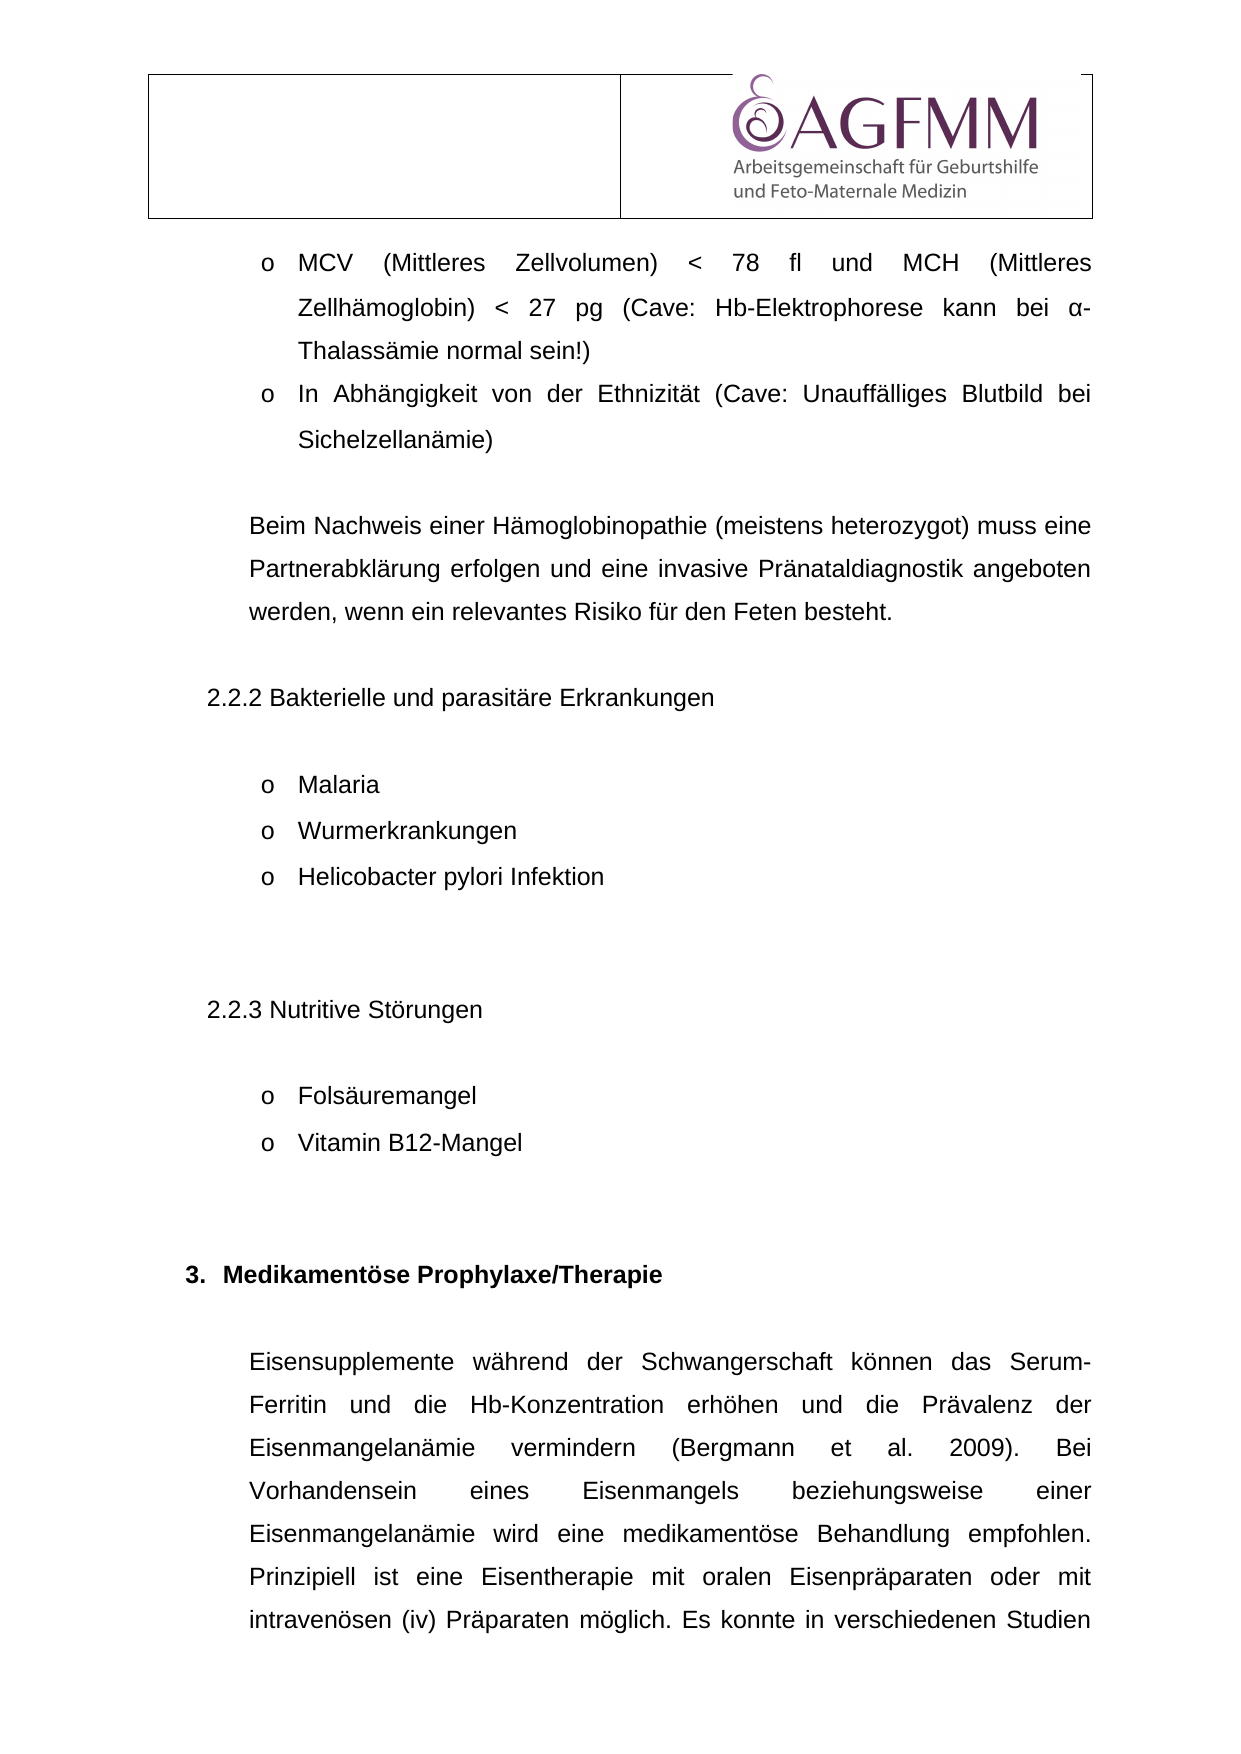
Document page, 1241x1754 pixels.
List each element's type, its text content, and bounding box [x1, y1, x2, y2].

list Vitamin B12-Mangel [260, 1128, 1093, 1158]
list Malaria [260, 770, 1093, 801]
text 2.2.3 Nutritive Störungen [207, 995, 1093, 1024]
list Medikamentöse Prophylaxe/Therapie [185, 1260, 1093, 1289]
picture [732, 74, 1081, 218]
text Beim Nachweis einer Hämoglobinopathie (meistens heterozygot) muss eine Partnerabklärung erfolgen und eine invasive Pränataldiagnostik angeboten werden, wenn ein relevantes Risiko für den Feten besteht. [249, 511, 1093, 626]
list Wurmerkrankungen [260, 816, 1093, 847]
text 2.2.2 Bakterielle und parasitäre Erkrankungen [207, 683, 1093, 712]
list MCV (Mittleres Zellvolumen) < 78 fl und MCH (Mittleres Zellhämoglobin) < 27 pg (Cave: Hb-Elektrophorese kann bei α-Thalassämie normal sein!) [260, 248, 1093, 365]
list Helicobacter pylori Infektion [260, 862, 1093, 893]
list Folsäuremangel [260, 1081, 1093, 1112]
list In Abhängigkeit von der Ethnizität (Cave: Unauffälliges Blutbild bei Sichelzellanämie) [260, 379, 1093, 453]
